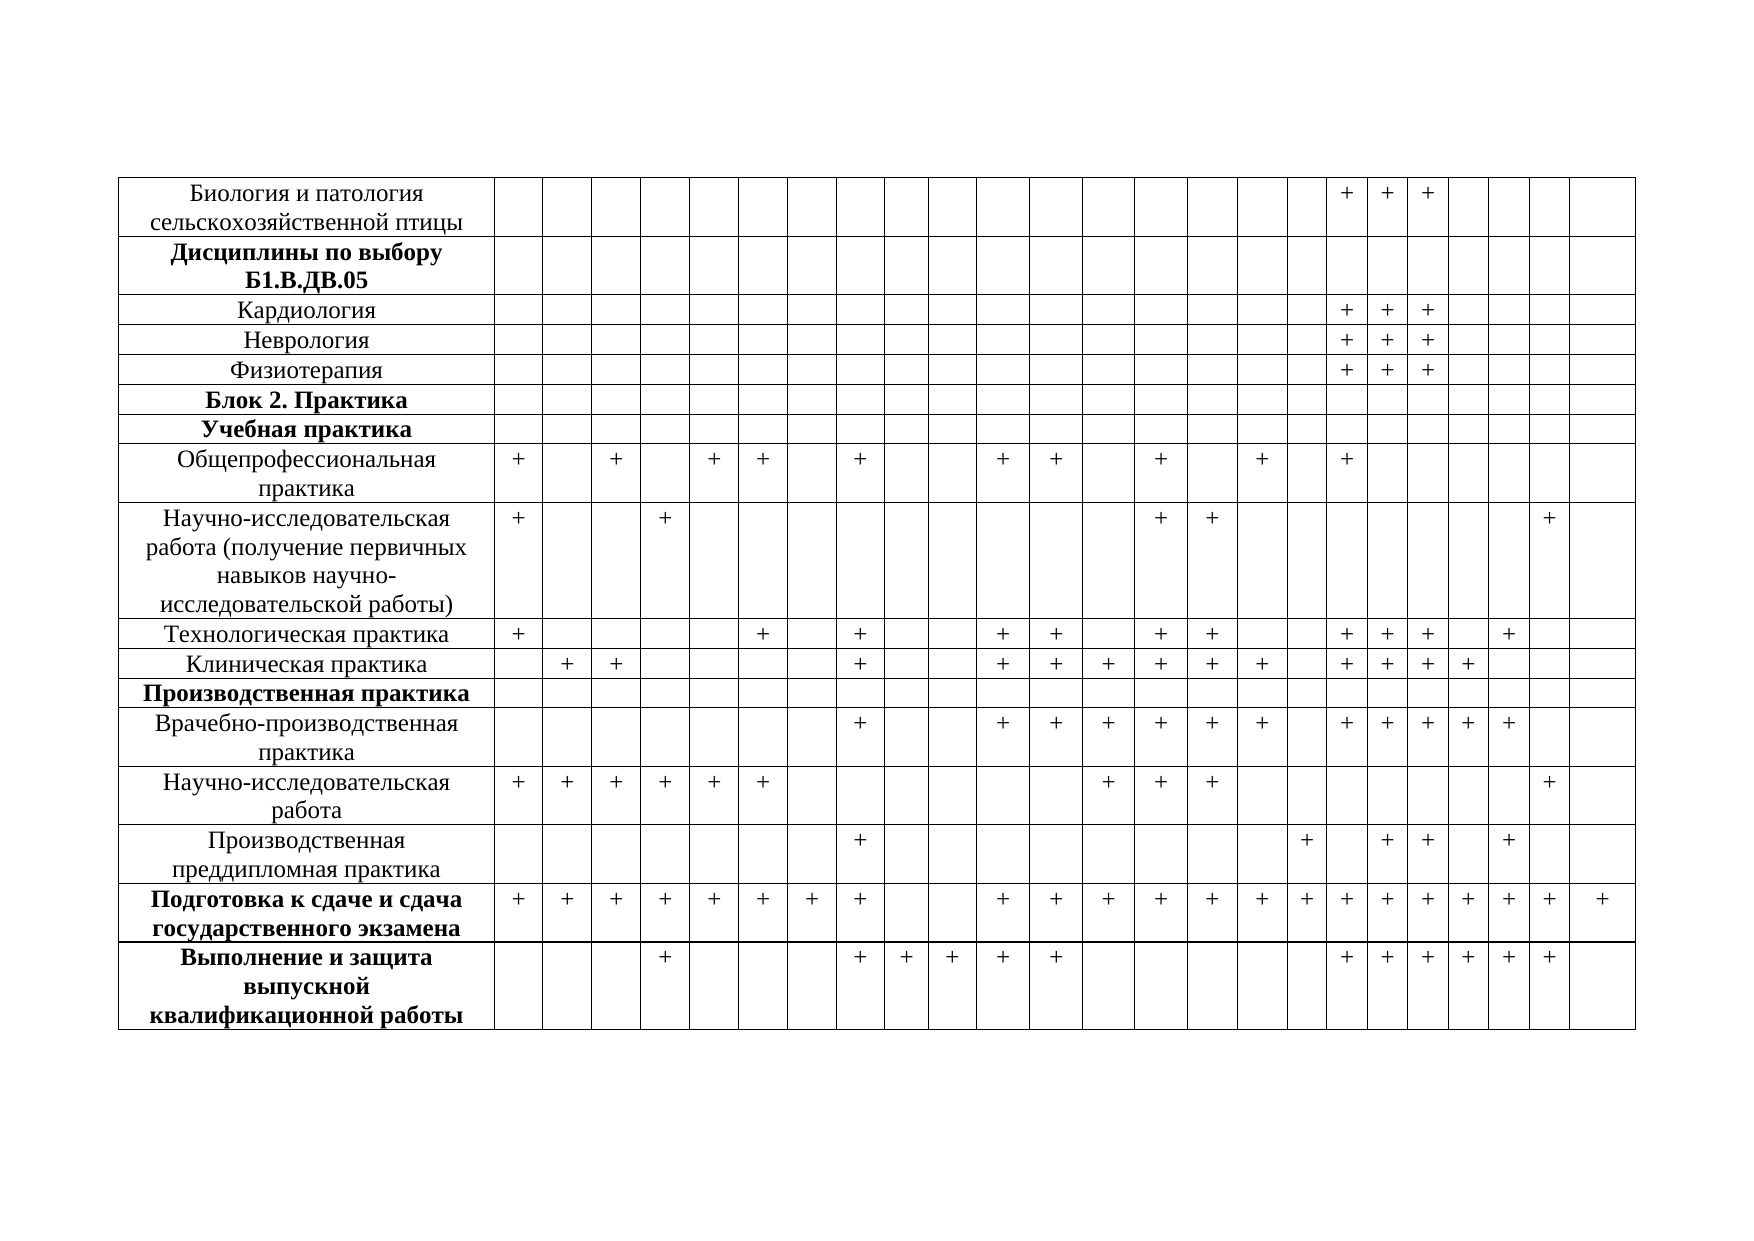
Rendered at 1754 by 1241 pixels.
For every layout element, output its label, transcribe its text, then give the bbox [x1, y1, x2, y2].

table_cell [1288, 237, 1326, 294]
table_cell [1135, 415, 1187, 443]
table_cell [977, 295, 1029, 324]
table_cell [1570, 708, 1635, 766]
table_cell [739, 503, 787, 618]
table_cell [1449, 237, 1488, 294]
table_cell + [1408, 825, 1448, 883]
table_cell [1489, 503, 1529, 618]
table_cell [690, 619, 738, 648]
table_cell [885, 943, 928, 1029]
table_cell [1030, 325, 1082, 354]
table_cell [1530, 178, 1569, 236]
table_cell [788, 325, 836, 354]
table_cell [977, 767, 1029, 824]
table_cell [1238, 178, 1287, 236]
table_cell + [495, 619, 542, 648]
table_cell [885, 415, 928, 443]
table_cell [977, 237, 1029, 294]
table_cell [1238, 415, 1287, 443]
table_cell [1489, 679, 1529, 707]
table_cell [1489, 444, 1529, 502]
table_cell [543, 444, 591, 502]
table_cell [690, 237, 738, 294]
table_cell [788, 178, 836, 236]
table_cell + [739, 767, 787, 824]
table_cell [788, 503, 836, 618]
table_cell [690, 708, 738, 766]
table_cell + [1327, 649, 1367, 677]
table_cell [885, 649, 928, 677]
table_cell [1288, 444, 1326, 502]
table_cell + [1288, 825, 1326, 883]
table_cell Выполнение и защита выпускной квалификационной работы [119, 943, 494, 1029]
table_cell [788, 237, 836, 294]
table_cell [1408, 444, 1448, 502]
table_cell [885, 708, 928, 766]
table_cell + [1188, 503, 1237, 618]
table_cell [739, 355, 787, 384]
table_cell [495, 649, 542, 677]
table_cell [1570, 325, 1635, 354]
table_cell [1083, 325, 1134, 354]
table_cell + [1238, 649, 1287, 677]
table_cell [977, 503, 1029, 618]
table_cell + [1408, 708, 1448, 766]
table_cell + [1489, 884, 1529, 941]
table_cell [1135, 295, 1187, 324]
table_cell + [1327, 884, 1367, 941]
table_cell [1570, 444, 1635, 502]
table_cell [543, 708, 591, 766]
table_cell + [1083, 708, 1134, 766]
table_cell + [1188, 649, 1237, 677]
table_cell [1489, 178, 1529, 236]
table_cell + [1327, 355, 1367, 384]
table_cell [495, 295, 542, 324]
table_cell [1449, 325, 1488, 354]
table_cell [690, 649, 738, 677]
table_cell [788, 619, 836, 648]
table_cell + [837, 649, 884, 677]
table_cell [885, 444, 928, 502]
table_cell [1368, 415, 1407, 443]
table_cell [495, 178, 542, 236]
table_cell [1449, 178, 1488, 236]
table_cell [1489, 385, 1529, 413]
table_cell + [495, 884, 542, 941]
table_cell [1030, 825, 1082, 883]
table_cell Общепрофессиональная практика [119, 444, 494, 502]
table_cell [929, 825, 976, 883]
table_cell [592, 619, 640, 648]
table_cell [837, 295, 884, 324]
table_cell Врачебно-производственная практика [119, 708, 494, 766]
table_cell [1083, 355, 1134, 384]
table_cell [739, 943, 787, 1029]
table_cell [1288, 679, 1326, 707]
table_cell [1530, 444, 1569, 502]
table_cell [788, 825, 836, 883]
table_cell [1238, 295, 1287, 324]
table_cell [1530, 708, 1569, 766]
table_cell [1570, 825, 1635, 883]
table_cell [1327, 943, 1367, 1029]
table_cell [739, 708, 787, 766]
table_cell [1489, 767, 1529, 824]
table_cell [739, 415, 787, 443]
table_cell + [1135, 884, 1187, 941]
table_cell [1368, 767, 1407, 824]
table_cell [929, 415, 976, 443]
table_cell [1489, 325, 1529, 354]
table_cell [929, 679, 976, 707]
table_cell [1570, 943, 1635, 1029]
table_cell + [1327, 295, 1367, 324]
table_cell Физиотерапия [119, 355, 494, 384]
table_cell [1570, 237, 1635, 294]
table_cell + [1135, 649, 1187, 677]
table_cell Научно-исследовательская работа [119, 767, 494, 824]
table_cell [1530, 295, 1569, 324]
table_cell [1083, 825, 1134, 883]
table_cell [1489, 295, 1529, 324]
table_cell [1288, 767, 1326, 824]
table_cell [1135, 355, 1187, 384]
table_cell [495, 943, 542, 1029]
table_cell + [1530, 767, 1569, 824]
table_cell [543, 355, 591, 384]
table_cell Кардиология [119, 295, 494, 324]
table_cell + [977, 649, 1029, 677]
table_cell [1238, 679, 1287, 707]
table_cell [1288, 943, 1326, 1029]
table_cell [1570, 767, 1635, 824]
table_cell [641, 385, 689, 413]
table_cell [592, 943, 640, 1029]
table_cell + [739, 619, 787, 648]
table_cell [1449, 825, 1488, 883]
table_cell + [1327, 619, 1367, 648]
table_cell + [641, 884, 689, 941]
table_cell [977, 355, 1029, 384]
table_cell [1449, 415, 1488, 443]
table_cell [641, 708, 689, 766]
table_cell + [837, 708, 884, 766]
table_cell [1238, 385, 1287, 413]
table_cell [690, 415, 738, 443]
table_cell [837, 415, 884, 443]
table_cell [1030, 178, 1082, 236]
table_cell [495, 708, 542, 766]
table_cell [1083, 295, 1134, 324]
table_cell [837, 679, 884, 707]
table_cell [1530, 325, 1569, 354]
table_cell [1327, 385, 1367, 413]
table_cell [1449, 444, 1488, 502]
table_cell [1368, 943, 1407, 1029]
table_cell + [690, 767, 738, 824]
table_cell + [1188, 767, 1237, 824]
table_cell [641, 679, 689, 707]
table_cell [592, 679, 640, 707]
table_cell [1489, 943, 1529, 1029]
table_cell + [1188, 884, 1237, 941]
table_cell Производственная преддипломная практика [119, 825, 494, 883]
table_cell [977, 825, 1029, 883]
table_cell [929, 237, 976, 294]
table_cell Производственная практика [119, 679, 494, 707]
table_cell [1188, 178, 1237, 236]
table_cell [1288, 295, 1326, 324]
table_cell [592, 503, 640, 618]
table_cell + [690, 444, 738, 502]
table_cell [1288, 415, 1326, 443]
table_cell [1530, 825, 1569, 883]
table_cell [1408, 679, 1448, 707]
table_cell [543, 943, 591, 1029]
table_cell [885, 385, 928, 413]
table_cell [885, 325, 928, 354]
table_cell [690, 178, 738, 236]
table_cell [543, 825, 591, 883]
table_cell + [1368, 708, 1407, 766]
table_cell + [837, 619, 884, 648]
table_cell + [1368, 649, 1407, 677]
table_cell [885, 884, 928, 941]
table_cell [1083, 237, 1134, 294]
table_cell [1188, 237, 1237, 294]
table_cell [690, 679, 738, 707]
table_cell + [837, 825, 884, 883]
table_cell Учебная практика [119, 415, 494, 443]
table_cell Неврология [119, 325, 494, 354]
table_cell [1489, 415, 1529, 443]
table_cell + [1408, 325, 1448, 354]
table_cell [1327, 767, 1367, 824]
table_cell [1570, 679, 1635, 707]
table_cell [1030, 503, 1082, 618]
table_cell + [592, 884, 640, 941]
table_cell + [977, 708, 1029, 766]
table_cell + [788, 884, 836, 941]
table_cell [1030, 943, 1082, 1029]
table_cell + [1449, 649, 1488, 677]
table_cell [641, 444, 689, 502]
table_cell + [1368, 325, 1407, 354]
table_cell [1570, 619, 1635, 648]
table_cell [1030, 679, 1082, 707]
table_cell [1530, 237, 1569, 294]
table_cell [1238, 503, 1287, 618]
table_cell [1288, 649, 1326, 677]
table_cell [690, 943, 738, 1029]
table_cell [543, 415, 591, 443]
table_cell + [1188, 708, 1237, 766]
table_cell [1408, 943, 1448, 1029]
table_cell [1449, 679, 1488, 707]
table_cell [1030, 355, 1082, 384]
table_cell Биология и патология сельскохозяйственной птицы [119, 178, 494, 236]
table_cell [1449, 355, 1488, 384]
table_cell [1449, 767, 1488, 824]
table_cell [690, 503, 738, 618]
table_cell [1489, 355, 1529, 384]
table_cell [929, 884, 976, 941]
table_cell [1408, 767, 1448, 824]
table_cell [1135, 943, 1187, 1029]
table_cell [788, 415, 836, 443]
table_cell [1530, 355, 1569, 384]
table_cell [788, 708, 836, 766]
table_cell + [1449, 708, 1488, 766]
table_cell [929, 325, 976, 354]
table_cell [641, 619, 689, 648]
table_cell [929, 355, 976, 384]
table_cell [1188, 325, 1237, 354]
table_cell [837, 355, 884, 384]
table_cell [543, 295, 591, 324]
table_cell [690, 385, 738, 413]
table_cell + [1368, 178, 1407, 236]
table_cell [592, 708, 640, 766]
table_cell [1030, 415, 1082, 443]
table_cell Технологическая практика [119, 619, 494, 648]
table_cell [1083, 444, 1134, 502]
table_cell [1188, 415, 1237, 443]
table_cell [1083, 415, 1134, 443]
table_cell + [1238, 444, 1287, 502]
table_cell + [690, 884, 738, 941]
table_cell + [1188, 619, 1237, 648]
table_cell [495, 679, 542, 707]
table_cell + [1570, 884, 1635, 941]
table_cell [929, 708, 976, 766]
table_cell [1449, 503, 1488, 618]
table_cell + [1489, 825, 1529, 883]
table_cell + [1030, 884, 1082, 941]
table_cell [1327, 237, 1367, 294]
table_cell [929, 649, 976, 677]
table_cell + [1489, 708, 1529, 766]
table_cell [1238, 825, 1287, 883]
table_cell + [1368, 295, 1407, 324]
table_cell [1135, 178, 1187, 236]
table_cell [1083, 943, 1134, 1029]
table_cell [1368, 444, 1407, 502]
table_cell [837, 237, 884, 294]
table_cell + [739, 444, 787, 502]
table_cell + [1449, 884, 1488, 941]
table_cell [1238, 325, 1287, 354]
table_cell + [1327, 708, 1367, 766]
table_cell [1188, 825, 1237, 883]
table_cell [641, 237, 689, 294]
table_cell [977, 178, 1029, 236]
table_cell + [1288, 884, 1326, 941]
table_cell + [1368, 825, 1407, 883]
table_cell + [1489, 619, 1529, 648]
table_cell [592, 385, 640, 413]
table_cell [641, 825, 689, 883]
table_cell + [1135, 503, 1187, 618]
table_cell [543, 325, 591, 354]
table_cell [1083, 385, 1134, 413]
table_cell [1030, 237, 1082, 294]
table_cell [929, 178, 976, 236]
table_cell [641, 415, 689, 443]
table_cell + [641, 767, 689, 824]
table_cell [1135, 325, 1187, 354]
table_cell [1570, 385, 1635, 413]
table_cell [929, 385, 976, 413]
table_cell + [1530, 884, 1569, 941]
table_cell + [1083, 649, 1134, 677]
table_cell + [977, 884, 1029, 941]
table_cell [929, 295, 976, 324]
table_cell [977, 415, 1029, 443]
table_cell [1188, 295, 1237, 324]
table_cell [592, 355, 640, 384]
table_cell [1135, 679, 1187, 707]
table_cell [1030, 767, 1082, 824]
table_cell [1238, 767, 1287, 824]
table_cell [1083, 178, 1134, 236]
table_cell [592, 178, 640, 236]
table_cell [977, 325, 1029, 354]
table_cell [739, 825, 787, 883]
table_cell [543, 679, 591, 707]
table_cell [885, 237, 928, 294]
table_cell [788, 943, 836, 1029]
table_cell [592, 415, 640, 443]
table_cell [543, 178, 591, 236]
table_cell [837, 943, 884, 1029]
table_cell + [1030, 649, 1082, 677]
table_cell [885, 503, 928, 618]
table_cell [1449, 385, 1488, 413]
table_cell [1188, 385, 1237, 413]
table_cell [1135, 237, 1187, 294]
table_cell [641, 295, 689, 324]
table_cell [1449, 295, 1488, 324]
table_cell + [1368, 619, 1407, 648]
table_cell [543, 619, 591, 648]
table_cell [739, 325, 787, 354]
table_cell + [739, 884, 787, 941]
table_cell [1570, 178, 1635, 236]
table_cell [1368, 503, 1407, 618]
table_cell [1530, 679, 1569, 707]
table_cell [1530, 415, 1569, 443]
table_cell [690, 325, 738, 354]
table_cell [495, 355, 542, 384]
table_cell [739, 295, 787, 324]
table_cell [1530, 619, 1569, 648]
table_cell + [1368, 884, 1407, 941]
table_cell [690, 295, 738, 324]
table_cell + [977, 619, 1029, 648]
table_cell [788, 295, 836, 324]
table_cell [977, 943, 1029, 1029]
table_cell + [1135, 444, 1187, 502]
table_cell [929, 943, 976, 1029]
table_cell + [1135, 619, 1187, 648]
table_cell [1408, 415, 1448, 443]
table_cell + [1135, 767, 1187, 824]
table_cell [1083, 503, 1134, 618]
table_cell + [543, 767, 591, 824]
table_cell + [1368, 355, 1407, 384]
table_cell + [1030, 619, 1082, 648]
table_cell [1288, 503, 1326, 618]
table_cell [837, 503, 884, 618]
table_cell [885, 825, 928, 883]
table_cell [1030, 295, 1082, 324]
table_cell [543, 385, 591, 413]
table_cell [977, 679, 1029, 707]
table_cell [690, 355, 738, 384]
table_cell [885, 295, 928, 324]
table_cell [837, 767, 884, 824]
table_cell Блок 2. Практика [119, 385, 494, 413]
table_cell + [1408, 295, 1448, 324]
table_cell + [1327, 444, 1367, 502]
table_cell + [641, 503, 689, 618]
table_cell + [495, 444, 542, 502]
table_cell + [1327, 178, 1367, 236]
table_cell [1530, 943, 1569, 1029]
table_cell [885, 767, 928, 824]
table_cell [788, 385, 836, 413]
table_cell [1449, 619, 1488, 648]
table_cell [1188, 679, 1237, 707]
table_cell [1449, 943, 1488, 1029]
table_cell [1030, 385, 1082, 413]
table_cell [641, 649, 689, 677]
table_cell + [543, 649, 591, 677]
table_cell [1327, 415, 1367, 443]
table_cell [1530, 385, 1569, 413]
table_cell Подготовка к сдаче и сдача государственного экзамена [119, 884, 494, 941]
table_cell [837, 178, 884, 236]
table_cell [1238, 237, 1287, 294]
table_cell + [592, 767, 640, 824]
table_cell [1368, 237, 1407, 294]
table_cell [592, 825, 640, 883]
table_cell [739, 649, 787, 677]
table_cell [1408, 385, 1448, 413]
table_cell [788, 679, 836, 707]
table_cell [929, 767, 976, 824]
table_cell + [1238, 884, 1287, 941]
table_cell [1327, 825, 1367, 883]
table_cell + [495, 767, 542, 824]
table_cell + [977, 444, 1029, 502]
table_cell [1408, 503, 1448, 618]
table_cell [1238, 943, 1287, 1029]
table_cell [1083, 679, 1134, 707]
table_cell [1188, 444, 1237, 502]
table_cell + [1135, 708, 1187, 766]
table_cell + [1030, 708, 1082, 766]
table_cell [1570, 355, 1635, 384]
table_cell [885, 679, 928, 707]
table_cell [788, 767, 836, 824]
table_cell [1135, 825, 1187, 883]
table_cell + [592, 444, 640, 502]
table_cell Клиническая практика [119, 649, 494, 677]
table_cell [929, 619, 976, 648]
table_cell [837, 325, 884, 354]
table_cell [495, 825, 542, 883]
table_cell [1288, 385, 1326, 413]
table_cell + [1408, 178, 1448, 236]
table_cell [739, 679, 787, 707]
table_cell [1570, 649, 1635, 677]
table_cell [885, 619, 928, 648]
table_cell [495, 325, 542, 354]
table_cell [495, 415, 542, 443]
table_cell [1489, 237, 1529, 294]
table_cell + [1408, 884, 1448, 941]
table_cell [977, 385, 1029, 413]
table_cell [641, 355, 689, 384]
table_cell [929, 444, 976, 502]
table_cell [1288, 355, 1326, 384]
table_cell [739, 237, 787, 294]
table_cell [1238, 619, 1287, 648]
table_cell [1288, 708, 1326, 766]
table_cell [1530, 649, 1569, 677]
table_cell [495, 237, 542, 294]
table_cell + [1083, 767, 1134, 824]
table_cell [1327, 503, 1367, 618]
table_cell [739, 178, 787, 236]
table_cell [788, 444, 836, 502]
table_cell [739, 385, 787, 413]
table_cell [788, 649, 836, 677]
table_cell Дисциплины по выбору Б1.В.ДВ.05 [119, 237, 494, 294]
table_cell [1188, 355, 1237, 384]
table_cell + [837, 884, 884, 941]
table_cell [1083, 619, 1134, 648]
table_cell + [1030, 444, 1082, 502]
table_cell [1570, 415, 1635, 443]
table_cell + [1327, 325, 1367, 354]
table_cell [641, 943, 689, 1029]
table_cell [592, 237, 640, 294]
table_cell [929, 503, 976, 618]
table_cell [543, 503, 591, 618]
table_cell + [495, 503, 542, 618]
table_cell [1489, 649, 1529, 677]
table_cell [885, 355, 928, 384]
table_cell [837, 385, 884, 413]
table_cell [1135, 385, 1187, 413]
table_cell + [592, 649, 640, 677]
table_cell [885, 178, 928, 236]
table_cell [592, 295, 640, 324]
table_cell [641, 178, 689, 236]
table_cell + [1083, 884, 1134, 941]
table_cell [641, 325, 689, 354]
table_cell [1570, 503, 1635, 618]
table_cell [1408, 237, 1448, 294]
table_cell + [1530, 503, 1569, 618]
table_cell + [1408, 355, 1448, 384]
table_cell [1288, 619, 1326, 648]
table_cell Научно-исследовательская работа (получение первичных навыков научно-исследовательской работы) [119, 503, 494, 618]
table_cell [788, 355, 836, 384]
table_cell [1368, 679, 1407, 707]
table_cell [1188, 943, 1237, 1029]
table_cell [1327, 679, 1367, 707]
table_cell + [1238, 708, 1287, 766]
table_cell [592, 325, 640, 354]
table_cell [543, 237, 591, 294]
table_cell + [837, 444, 884, 502]
table_cell [1238, 355, 1287, 384]
table_cell + [1408, 649, 1448, 677]
table_cell [690, 825, 738, 883]
table_cell [1570, 295, 1635, 324]
table_cell [1368, 385, 1407, 413]
table_cell + [1408, 619, 1448, 648]
table_cell [1288, 178, 1326, 236]
table_cell [495, 385, 542, 413]
table_cell + [543, 884, 591, 941]
table_cell [1288, 325, 1326, 354]
